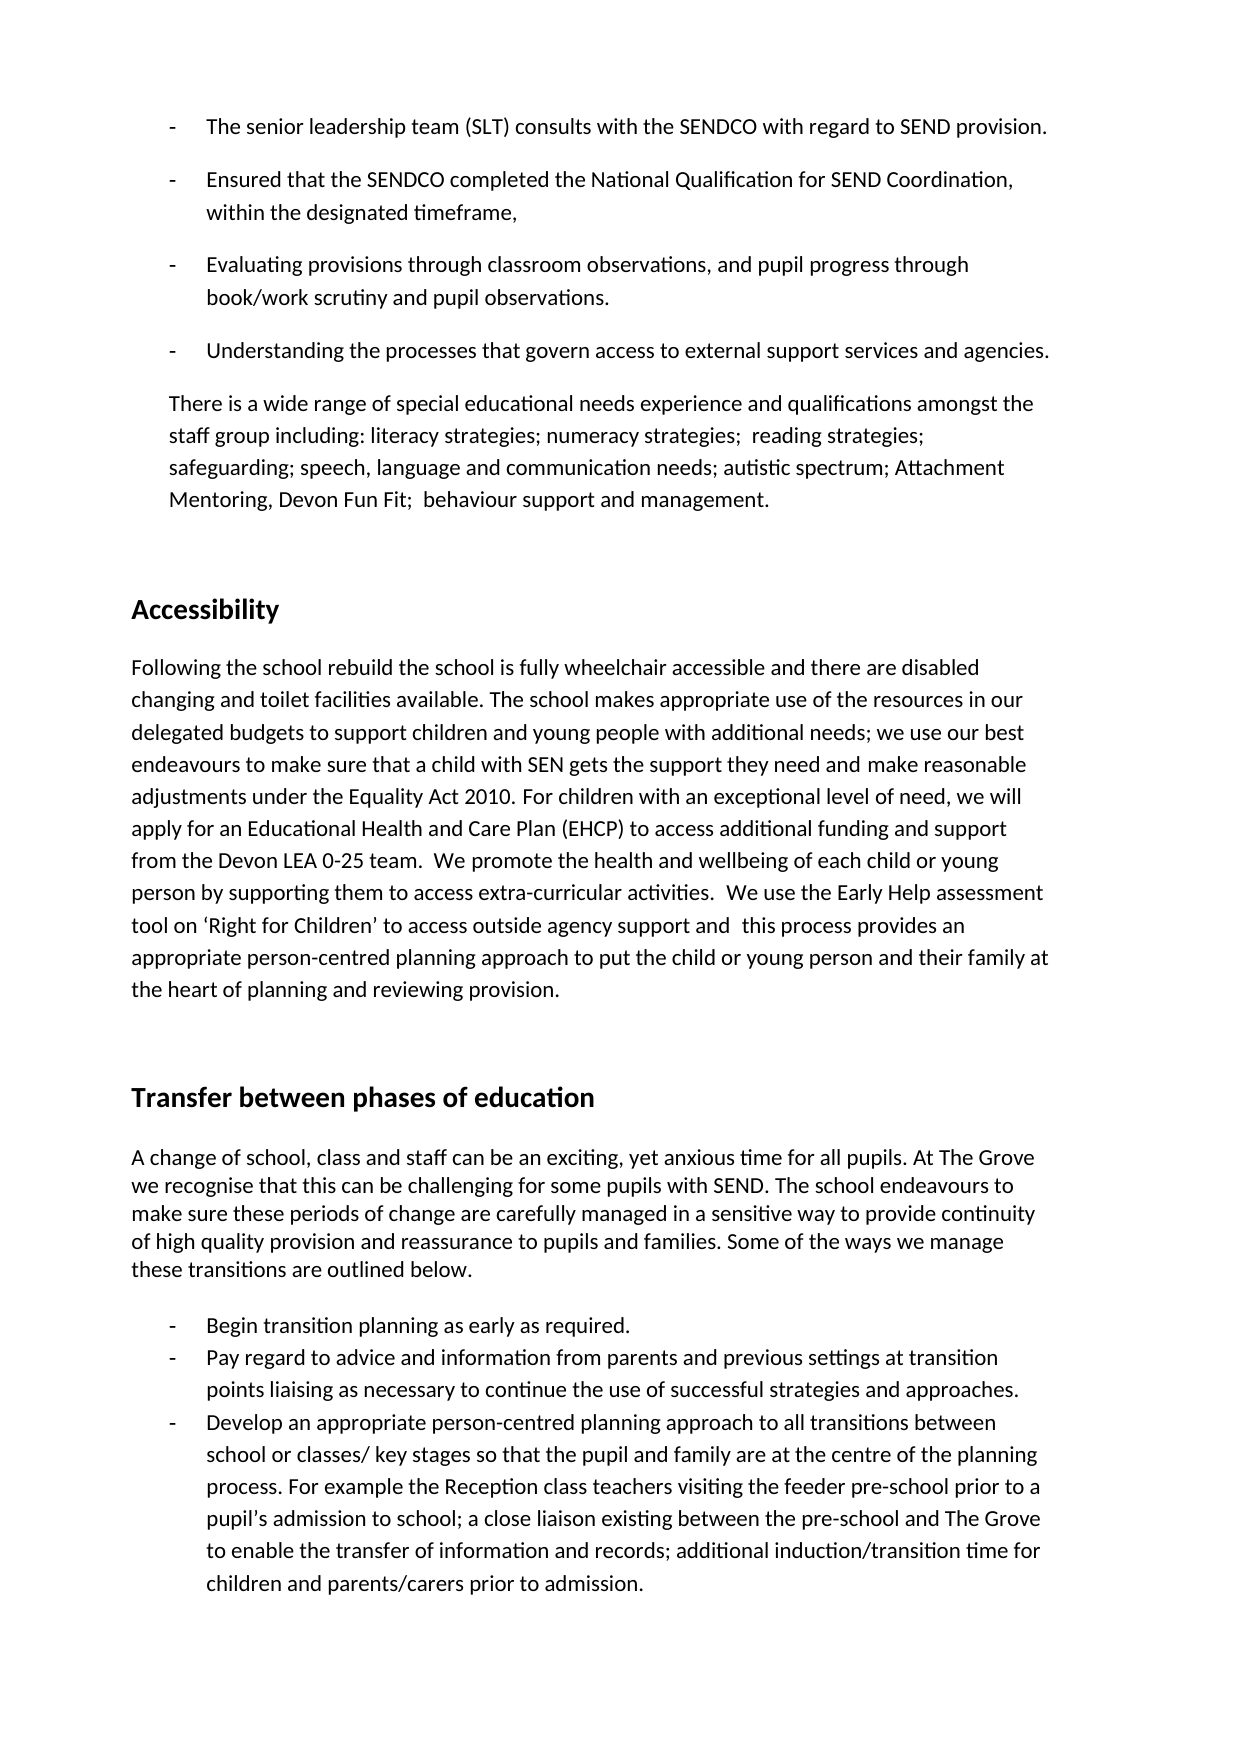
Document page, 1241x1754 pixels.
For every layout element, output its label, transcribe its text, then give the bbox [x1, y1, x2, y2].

list Ensured that the SENDCO completed the National Qualification for SEND Coordination, within the designated timeframe, [169, 165, 1053, 226]
text Transfer between phases of education [131, 1079, 1053, 1115]
text Accessibility [131, 591, 1053, 627]
list Begin transition planning as early as required. [169, 1311, 1053, 1339]
list Understanding the processes that govern access to external support services and agencies. [169, 336, 1053, 364]
list The senior leadership team (SLT) consults with the SENDCO with regard to SEND provision. [169, 112, 1053, 140]
text There is a wide range of special educational needs experience and qualifications amongst the staff group including: literacy strategies; numeracy strategies; reading strategies; safeguarding; speech, language and communication needs; autistic spectrum; Attachment Mentoring, Devon Fun Fit; behaviour support and management. [169, 389, 1053, 513]
list Develop an appropriate person-centred planning approach to all transitions between school or classes/ key stages so that the pupil and family are at the centre of the planning process. For example the Reception class teachers visiting the feeder pre-school prior to a pupil’s admission to school; a close liaison existing between the pre-school and The Grove to enable the transfer of information and records; additional induction/transition time for children and parents/carers prior to admission. [169, 1408, 1053, 1597]
text A change of school, class and staff can be an exciting, yet anxious time for all pupils. At The Grove we recognise that this can be challenging for some pupils with SEND. The school endeavours to make sure these periods of change are carefully managed in a sensitive way to provide continuity of high quality provision and reassurance to pupils and families. Some of the ways we manage these transitions are outlined below. [131, 1143, 1053, 1283]
list Pay regard to advice and information from parents and previous settings at transition points liaising as necessary to continue the use of successful strategies and approaches. [169, 1343, 1053, 1404]
list Evaluating provisions through classroom observations, and pupil progress through book/work scrutiny and pupil observations. [169, 251, 1053, 311]
text Following the school rebuild the school is fully wheelchair accessible and there are disabled changing and toilet facilities available. The school makes appropriate use of the resources in our delegated budgets to support children and young people with additional needs; we use our best endeavours to make sure that a child with SEN gets the support they need and make reasonable adjustments under the Equality Act 2010. For children with an exceptional level of need, we will apply for an Educational Health and Care Plan (EHCP) to access additional funding and support from the Devon LEA 0-25 team. We promote the health and wellbeing of each child or young person by supporting them to access extra-curricular activities. We use the Early Help assessment tool on ‘Right for Children’ to access outside agency support and this process provides an appropriate person-centred planning approach to put the child or young person and their family at the heart of planning and reviewing provision. [131, 653, 1053, 1003]
